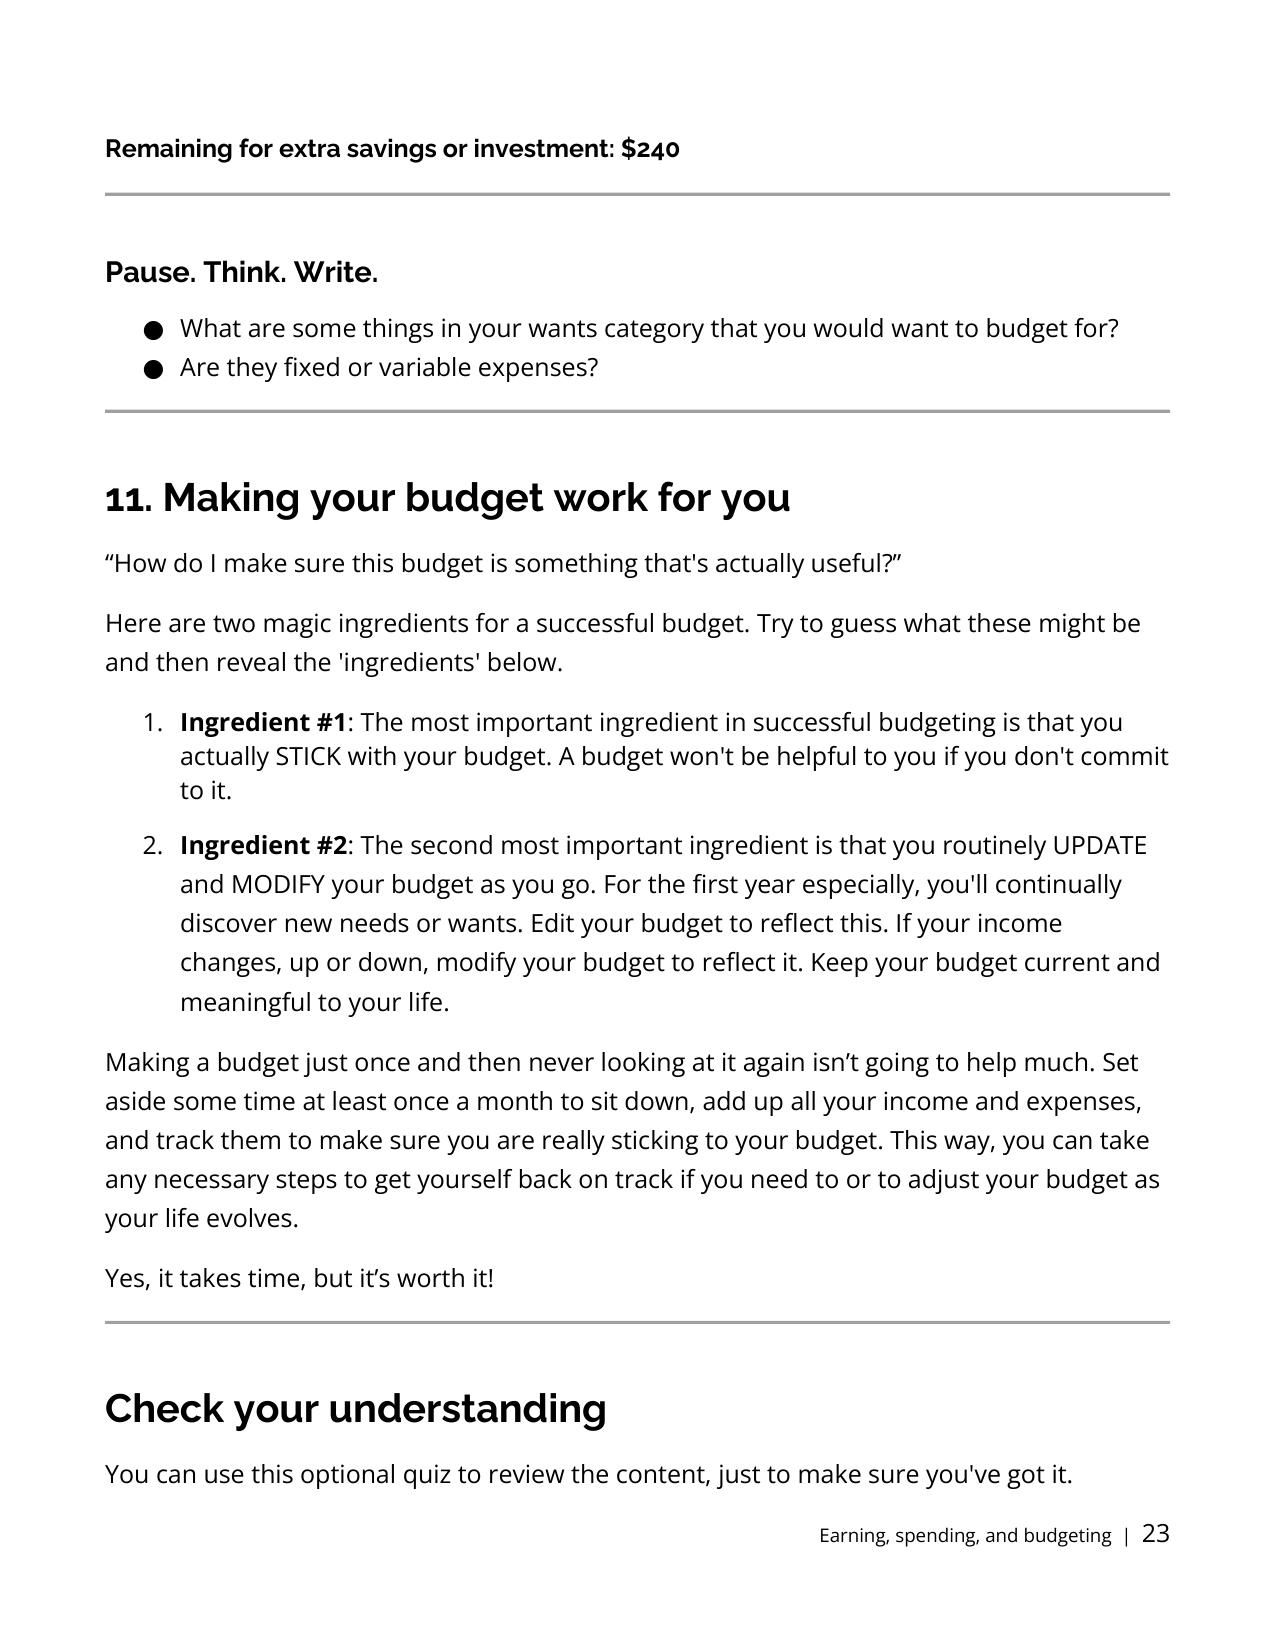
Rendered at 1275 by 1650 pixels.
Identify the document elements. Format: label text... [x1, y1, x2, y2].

subtitle Remaining for extra savings or investment: $240 [105, 134, 1170, 163]
subtitle 11. Making your budget work for you [105, 474, 1170, 520]
text You can use this optional quiz to review the content, just to make sure you've got it. [105, 1456, 1170, 1491]
list Ingredient #1: The most important ingredient in successful budgeting is that you actually STICK with your budget. A budget won't be helpful to you if you don't commit to it. [142, 704, 1170, 807]
list Ingredient #2: The second most important ingredient is that you routinely UPDATE and MODIFY your budget as you go. For the first year especially, you'll continually discover new needs or wants. Edit your budget to reflect this. If your income changes, up or down, modify your budget to reflect it. Keep your budget current and meaningful to your life. [142, 827, 1170, 1018]
list Are they fixed or variable expenses? [142, 350, 1170, 384]
text “How do I make sure this budget is something that's actually useful?” [105, 545, 1170, 579]
text Making a budget just once and then never looking at it again isn’t going to help much. Set aside some time at least once a month to sit down, add up all your income and expenses, and track them to make sure you are really sticking to your budget. This way, you can take any necessary steps to get yourself back on track if you need to or to adjust your budget as your life evolves. [105, 1044, 1170, 1235]
subtitle Pause. Think. Write. [105, 255, 1170, 290]
subtitle Check your understanding [105, 1385, 1170, 1431]
text Yes, it takes time, but it’s worth it! [105, 1261, 1170, 1295]
list What are some things in your wants category that you would want to budget for? [142, 311, 1170, 344]
text Here are two magic ingredients for a successful budget. Try to guess what these might be and then reveal the 'ingredients' below. [105, 605, 1170, 678]
